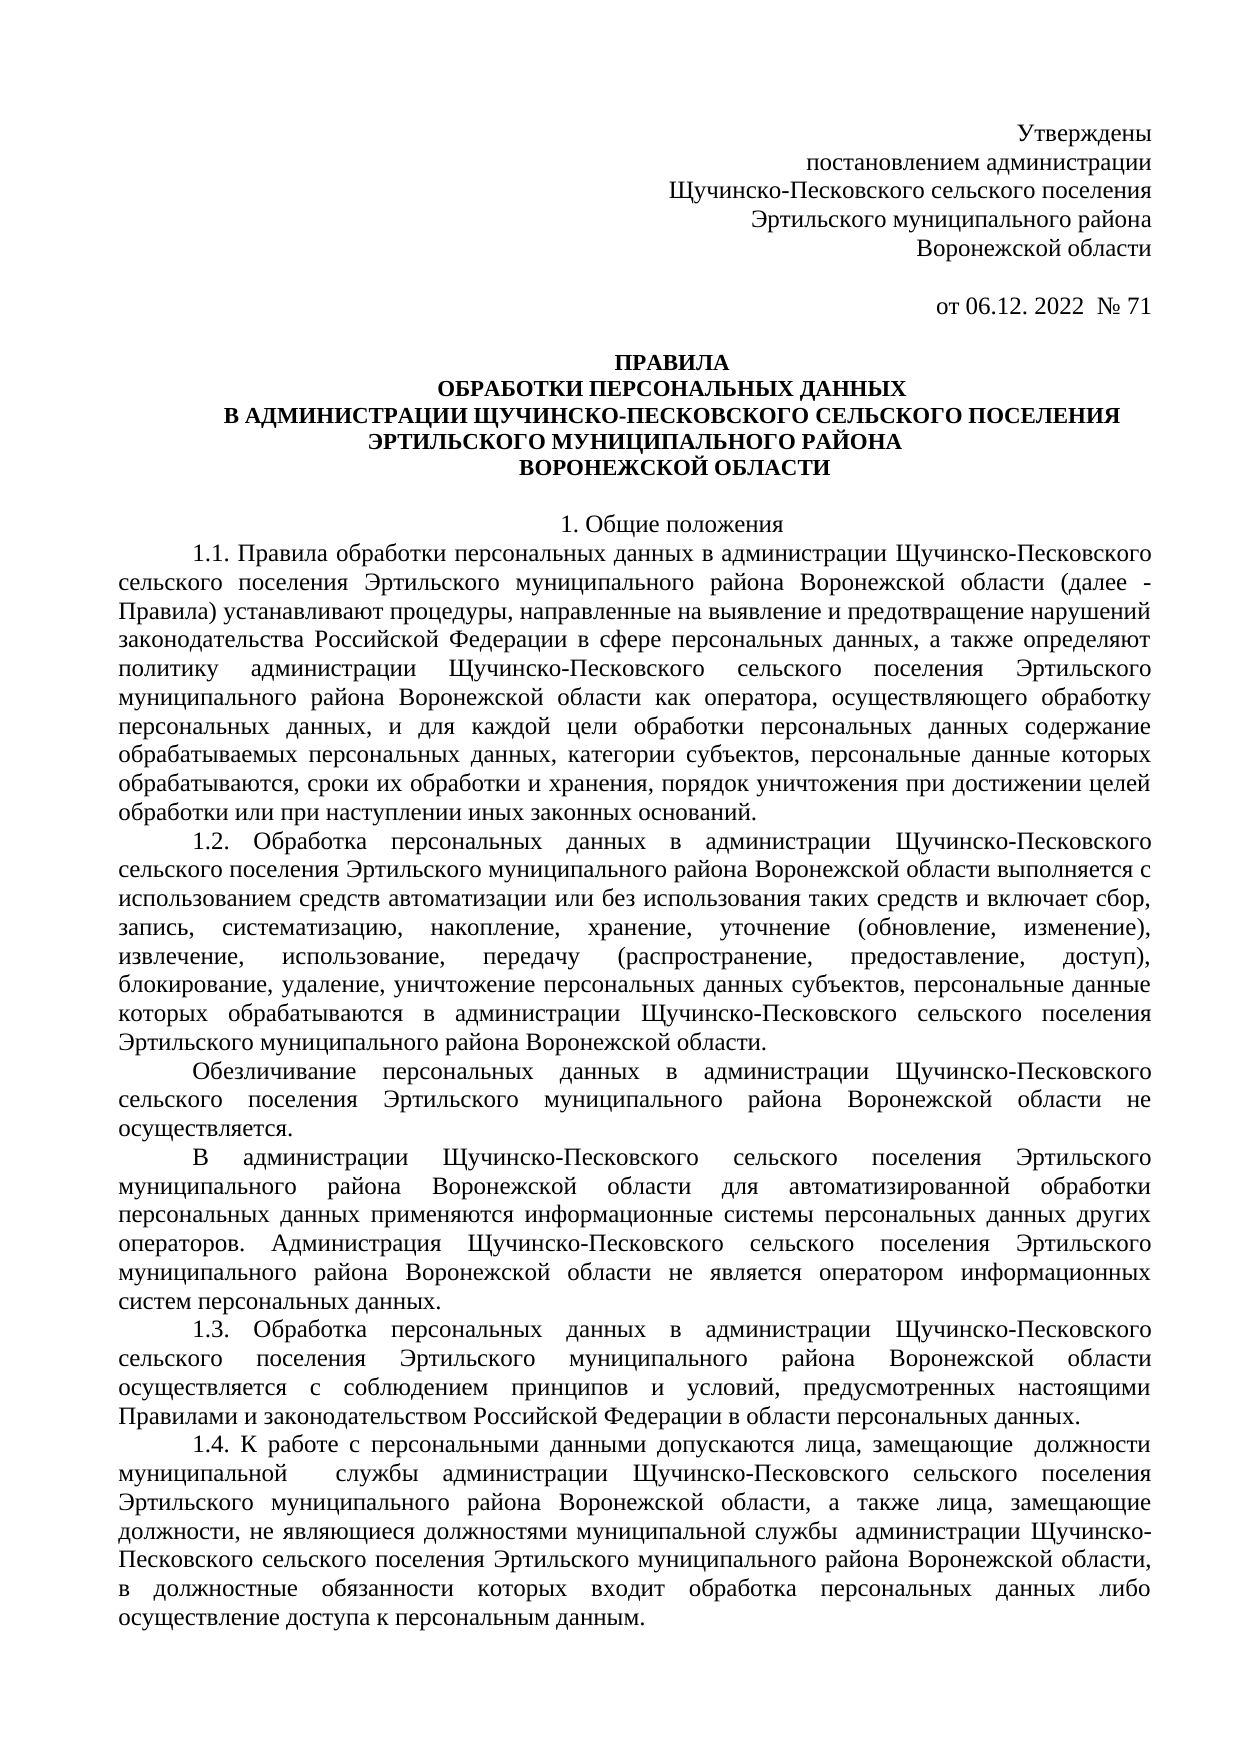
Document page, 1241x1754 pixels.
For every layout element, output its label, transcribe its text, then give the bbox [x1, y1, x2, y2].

text от 06.12. 2022 № 71 [118, 291, 1152, 320]
text В АДМИНИСТРАЦИИ ЩУЧИНСКО-ПЕСКОВСКОГО СЕЛЬСКОГО ПОСЕЛЕНИЯ ЭРТИЛЬСКОГО МУНИЦИПАЛЬНОГО РАЙОНА [118, 402, 1152, 454]
text Щучинско-Песковского сельского поселения [118, 176, 1152, 204]
text Воронежской области [118, 233, 1152, 262]
text 1. Общие положения [118, 509, 1152, 538]
text 1.1. Правила обработки персональных данных в администрации Щучинско-Песковского сельского поселения Эртильского муниципального района Воронежской области (далее - Правила) устанавливают процедуры, направленные на выявление и предотвращение нарушений законодательства Российской Федерации в сфере персональных данных, а также определяют политику администрации Щучинско-Песковского сельского поселения Эртильского муниципального района Воронежской области как оператора, осуществляющего обработку персональных данных, и для каждой цели обработки персональных данных содержание обрабатываемых персональных данных, категории субъектов, персональные данные которых обрабатываются, сроки их обработки и хранения, порядок уничтожения при достижении целей обработки или при наступлении иных законных оснований. [118, 538, 1152, 826]
text ВОРОНЕЖСКОЙ ОБЛАСТИ [118, 454, 1152, 481]
text Эртильского муниципального района [118, 204, 1152, 233]
text Обезличивание персональных данных в администрации Щучинско-Песковского сельского поселения Эртильского муниципального района Воронежской области не осуществляется. [118, 1056, 1152, 1142]
text 1.3. Обработка персональных данных в администрации Щучинско-Песковского сельского поселения Эртильского муниципального района Воронежской области осуществляется с соблюдением принципов и условий, предусмотренных настоящими Правилами и законодательством Российской Федерации в области персональных данных. [118, 1314, 1152, 1429]
text ПРАВИЛА [118, 349, 1152, 375]
text В администрации Щучинско-Песковского сельского поселения Эртильского муниципального района Воронежской области для автоматизированной обработки персональных данных применяются информационные системы персональных данных других операторов. Администрация Щучинско-Песковского сельского поселения Эртильского муниципального района Воронежской области не является оператором информационных систем персональных данных. [118, 1142, 1152, 1314]
text постановлением администрации [118, 147, 1152, 176]
text ОБРАБОТКИ ПЕРСОНАЛЬНЫХ ДАННЫХ [118, 375, 1152, 402]
text 1.4. К работе с персональными данными допускаются лица, замещающие должности муниципальной службы администрации Щучинско-Песковского сельского поселения Эртильского муниципального района Воронежской области, а также лица, замещающие должности, не являющиеся должностями муниципальной службы администрации Щучинско-Песковского сельского поселения Эртильского муниципального района Воронежской области, в должностные обязанности которых входит обработка персональных данных либо осуществление доступа к персональным данным. [118, 1429, 1152, 1631]
title Утверждены [118, 118, 1152, 147]
text 1.2. Обработка персональных данных в администрации Щучинско-Песковского сельского поселения Эртильского муниципального района Воронежской области выполняется с использованием средств автоматизации или без использования таких средств и включает сбор, запись, систематизацию, накопление, хранение, уточнение (обновление, изменение), извлечение, использование, передачу (распространение, предоставление, доступ), блокирование, удаление, уничтожение персональных данных субъектов, персональные данные которых обрабатываются в администрации Щучинско-Песковского сельского поселения Эртильского муниципального района Воронежской области. [118, 826, 1152, 1056]
